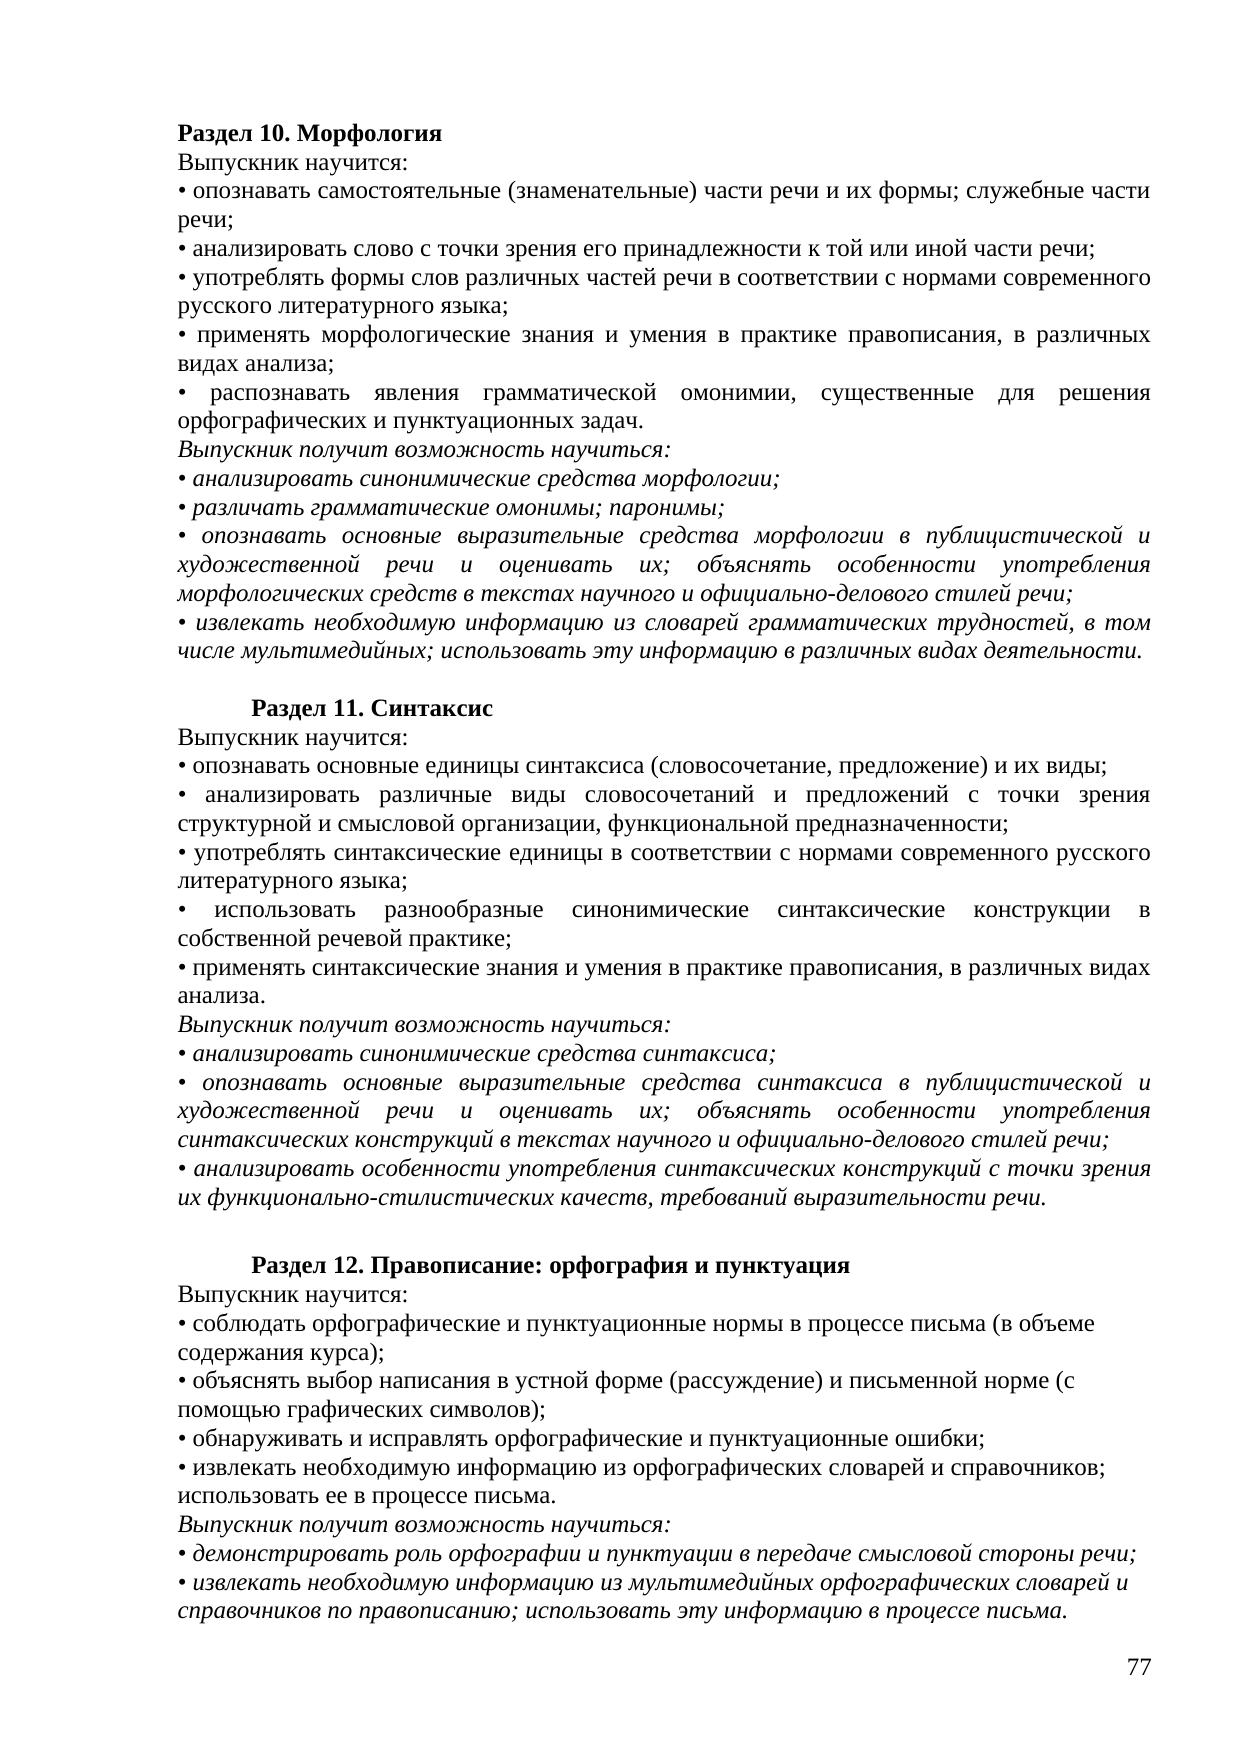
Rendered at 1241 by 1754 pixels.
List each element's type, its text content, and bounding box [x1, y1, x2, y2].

text Выпускник научится: [177, 147, 1152, 176]
text Выпускник научится: [177, 1279, 1152, 1308]
text • извлекать необходимую информацию из словарей грамматических трудностей, в том числе мультимедийных; использовать эту информацию в различных видах деятельности. [177, 607, 1152, 664]
text • опознавать самостоятельные (знаменательные) части речи и их формы; служебные части речи; [177, 176, 1152, 233]
text • распознавать явления грамматической омонимии, существенные для решения орфографических и пунктуационных задач. [177, 377, 1152, 434]
text Раздел 12. Правописание: орфография и пунктуация [177, 1250, 1152, 1279]
text • применять синтаксические знания и умения в практике правописания, в различных видах анализа. [177, 952, 1152, 1009]
text • опознавать основные выразительные средства морфологии в публицистической и художественной речи и оценивать их; объяснять особенности употребления морфологических средств в текстах научного и официально-делового стилей речи; [177, 521, 1152, 607]
text • анализировать особенности употребления синтаксических конструкций с точки зрения их функционально-стилистических качеств, требований выразительности речи. [177, 1153, 1152, 1211]
text Выпускник получит возможность научиться: [177, 1009, 1152, 1038]
text • обнаруживать и исправлять орфографические и пунктуационные ошибки; [177, 1423, 1152, 1452]
text • использовать разнообразные синонимические синтаксические конструкции в собственной речевой практике; [177, 894, 1152, 952]
text Раздел 11. Синтаксис [177, 693, 1152, 722]
text Раздел 10. Морфология [177, 118, 1152, 147]
text • употреблять формы слов различных частей речи в соответствии с нормами современного русского литературного языка; [177, 262, 1152, 319]
text • анализировать синонимические средства морфологии; [177, 463, 1152, 492]
text • объяснять выбор написания в устной форме (рассуждение) и письменной норме (с помощью графических символов); [177, 1365, 1152, 1423]
text Выпускник получит возможность научиться: [177, 1509, 1152, 1538]
text • опознавать основные выразительные средства синтаксиса в публицистической и художественной речи и оценивать их; объяснять особенности употребления синтаксических конструкций в текстах научного и официально-делового стилей речи; [177, 1067, 1152, 1153]
text • анализировать различные виды словосочетаний и предложений с точки зрения структурной и смысловой организации, функциональной предназначенности; [177, 779, 1152, 837]
text • применять морфологические знания и умения в практике правописания, в различных видах анализа; [177, 319, 1152, 377]
text • демонстрировать роль орфографии и пунктуации в передаче смысловой стороны речи; [177, 1538, 1152, 1567]
text • соблюдать орфографические и пунктуационные нормы в процессе письма (в объеме содержания курса); [177, 1308, 1152, 1365]
text • употреблять синтаксические единицы в соответствии с нормами современного русского литературного языка; [177, 837, 1152, 894]
text • извлекать необходимую информацию из мультимедийных орфографических словарей и справочников по правописанию; использовать эту информацию в процессе письма. [177, 1567, 1152, 1624]
text • анализировать синонимические средства синтаксиса; [177, 1038, 1152, 1067]
text • анализировать слово с точки зрения его принадлежности к той или иной части речи; [177, 233, 1152, 262]
text Выпускник научится: [177, 722, 1152, 751]
text • различать грамматические омонимы; паронимы; [177, 492, 1152, 521]
text Выпускник получит возможность научиться: [177, 434, 1152, 463]
text • извлекать необходимую информацию из орфографических словарей и справочников; использовать ее в процессе письма. [177, 1452, 1152, 1509]
text • опознавать основные единицы синтаксиса (словосочетание, предложение) и их виды; [177, 751, 1152, 779]
